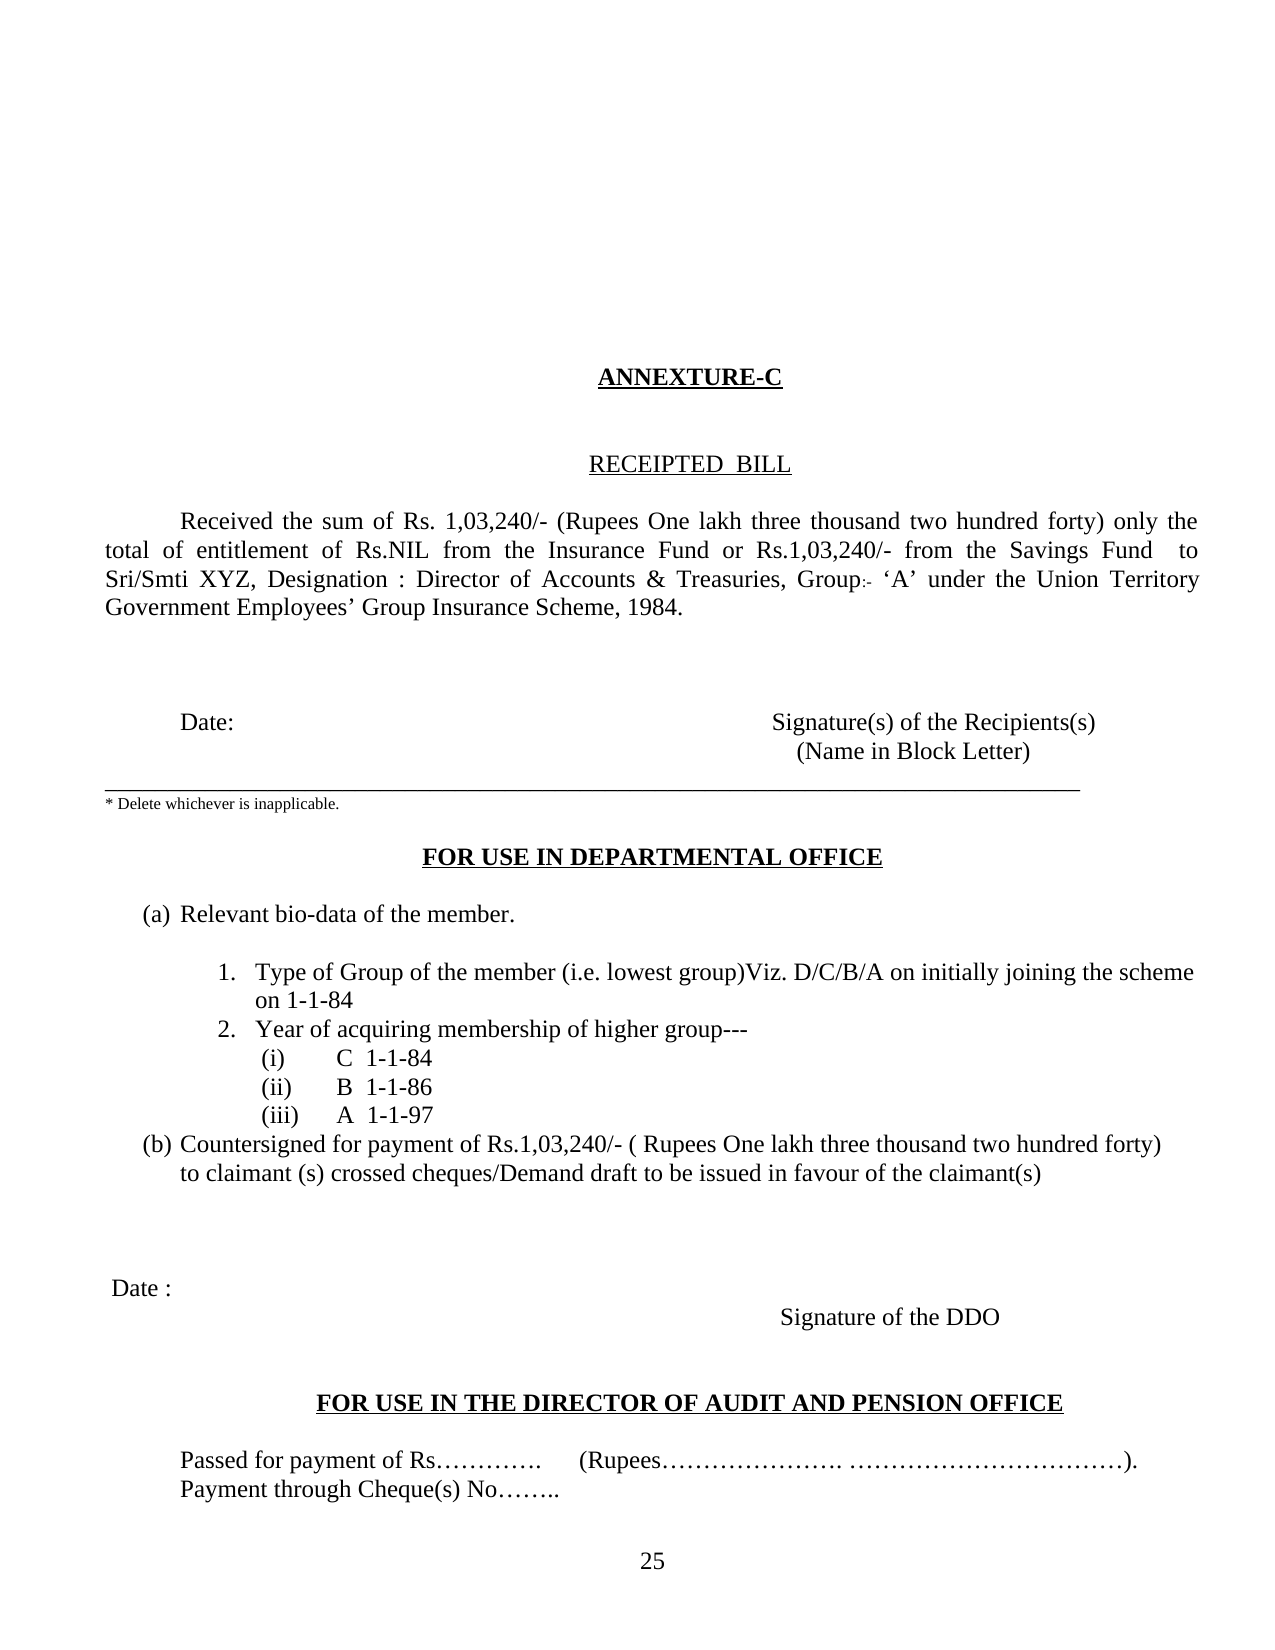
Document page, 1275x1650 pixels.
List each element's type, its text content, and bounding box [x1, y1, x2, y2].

text ______________________________________________________________________________ [105, 765, 1200, 794]
text Date : [105, 1273, 1200, 1302]
text Signature of the DDO [180, 1302, 1200, 1330]
list Year of acquiring membership of higher group--- [217, 1014, 1200, 1043]
list Type of Group of the member (i.e. lowest group)Viz. D/C/B/A on initially joining the scheme on 1-1-84 [217, 957, 1200, 1014]
list Countersigned for payment of Rs.1,03,240/- ( Rupees One lakh three thousand two hundred forty) [142, 1129, 1200, 1158]
list C 1-1-84 [261, 1043, 1200, 1072]
text Passed for payment of Rs…………. (Rupees…………………. ……………………………). Payment through Cheque(s) No…….. [180, 1445, 1200, 1503]
text Date: Signature(s) of the Recipients(s) [105, 707, 1200, 736]
text * Delete whichever is inapplicable. [105, 794, 1200, 813]
text FOR USE IN DEPARTMENTAL OFFICE [105, 842, 1200, 870]
list B 1-1-86 [261, 1072, 1200, 1100]
text ANNEXTURE-C [105, 362, 1200, 391]
text to claimant (s) crossed cheques/Demand draft to be issued in favour of the claimant(s) [180, 1158, 1200, 1187]
list Relevant bio-data of the member. [142, 899, 1200, 928]
text (Name in Block Letter) [105, 736, 1200, 765]
text RECEIPTED BILL [105, 449, 1200, 477]
text FOR USE IN THE DIRECTOR OF AUDIT AND PENSION OFFICE [180, 1388, 1200, 1417]
text Received the sum of Rs. 1,03,240/- (Rupees One lakh three thousand two hundred forty) only the total of entitlement of Rs.NIL from the Insurance Fund or Rs.1,03,240/- from the Savings Fund to Sri/Smti XYZ, Designation : Director of Accounts & Treasuries, Group:- ‘A’ under the Union Territory Government Employees’ Group Insurance Scheme, 1984. [105, 506, 1200, 621]
list A 1-1-97 [261, 1100, 1200, 1129]
